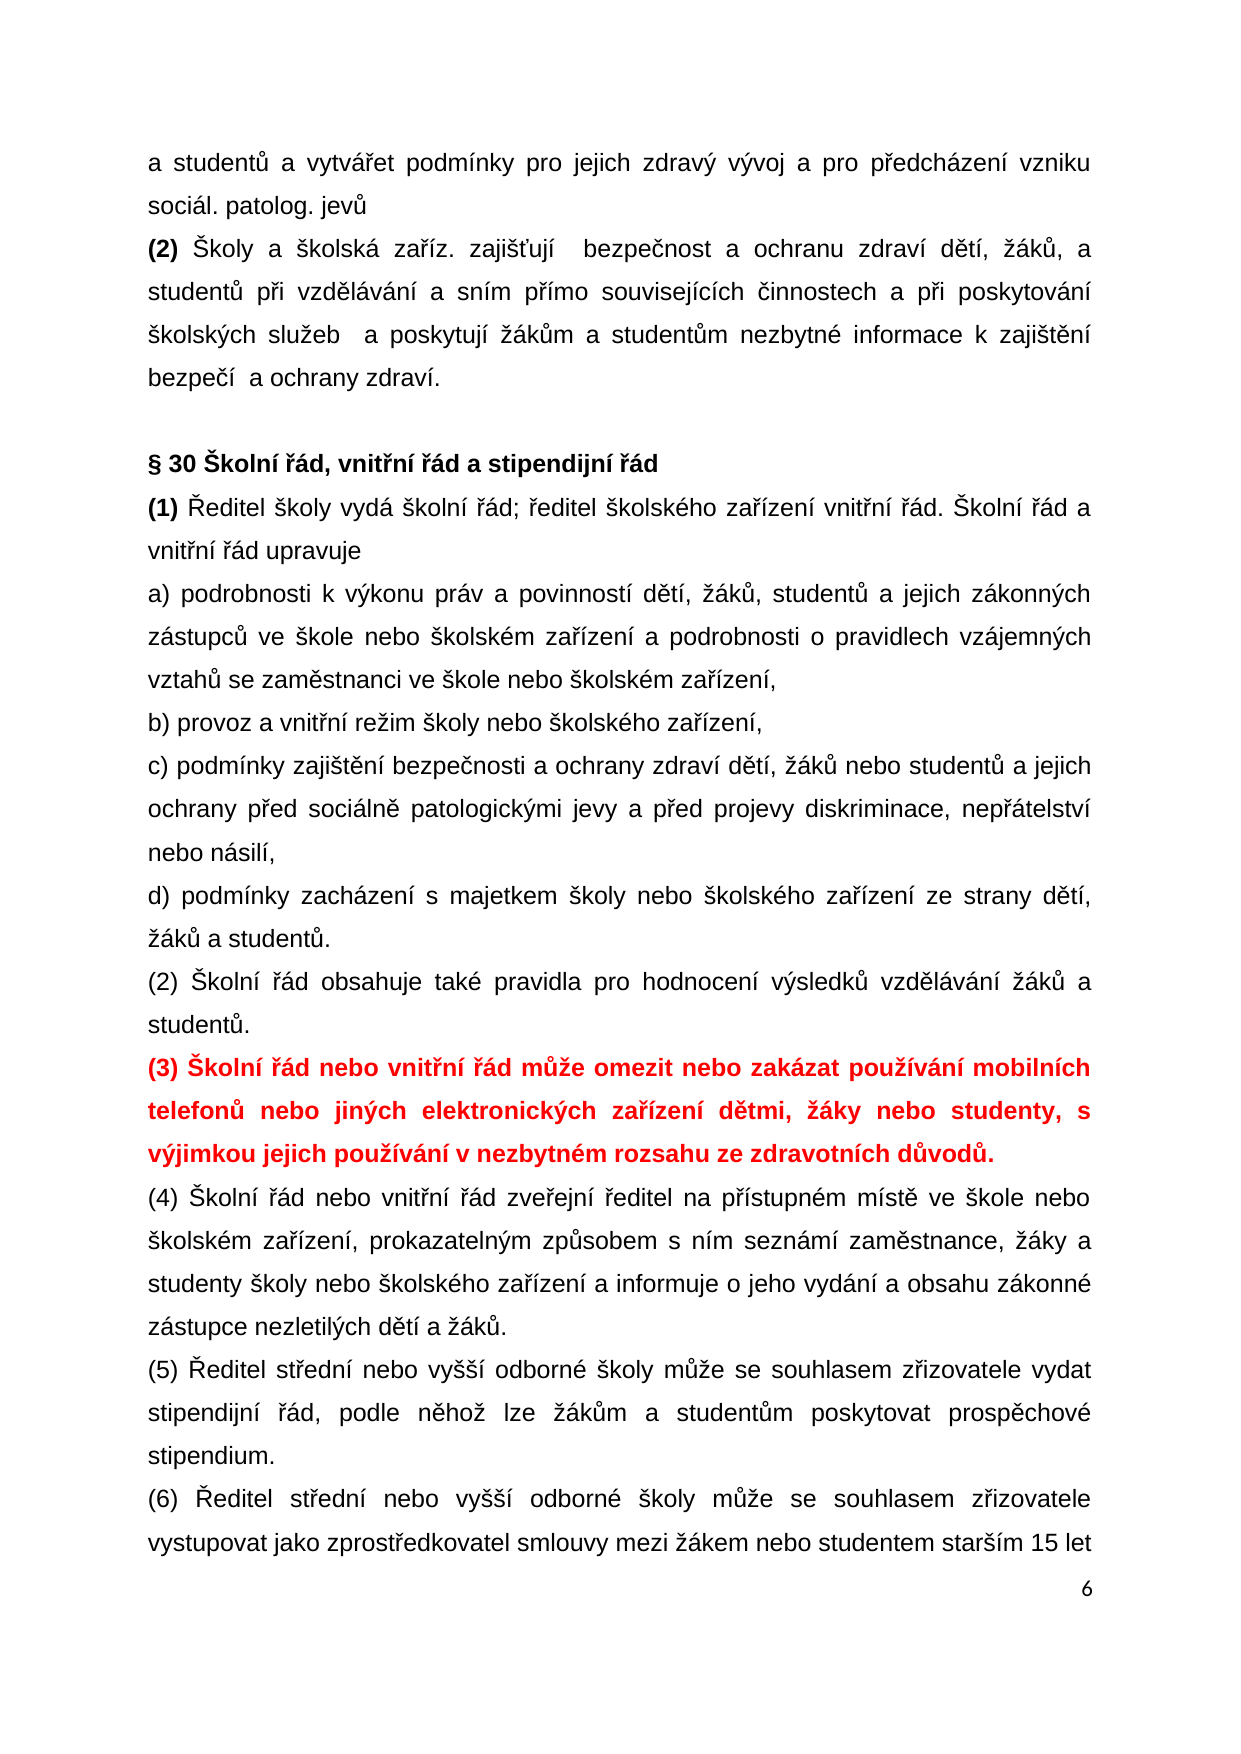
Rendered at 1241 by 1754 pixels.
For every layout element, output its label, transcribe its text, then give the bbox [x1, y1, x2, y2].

text b) provoz a vnitřní režim školy nebo školského zařízení, [148, 708, 1093, 737]
text a) podrobnosti k výkonu práv a povinností dětí, žáků, studentů a jejich zákonných zástupců ve škole nebo školském zařízení a podrobnosti o pravidlech vzájemných vztahů se zaměstnanci ve škole nebo školském zařízení, [148, 579, 1093, 694]
text (2) Školní řád obsahuje také pravidla pro hodnocení výsledků vzdělávání žáků a studentů. [148, 967, 1093, 1039]
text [148, 148, 1093, 219]
text (4) Školní řád nebo vnitřní řád zveřejní ředitel na přístupném místě ve škole nebo školském zařízení, prokazatelným způsobem s ním seznámí zaměstnance, žáky a studenty školy nebo školského zařízení a informuje o jeho vydání a obsahu zákonné zástupce nezletilých dětí a žáků. [148, 1183, 1093, 1341]
text c) podmínky zajištění bezpečnosti a ochrany zdraví dětí, žáků nebo studentů a jejich ochrany před sociálně patologickými jevy a před projevy diskriminace, nepřátelství nebo násilí, [148, 751, 1093, 866]
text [148, 1484, 1093, 1556]
text (3) Školní řád nebo vnitřní řád může omezit nebo zakázat používání mobilních telefonů nebo jiných elektronických zařízení dětmi, žáky nebo studenty, s výjimkou jejich používání v nezbytném rozsahu ze zdravotních důvodů. [148, 1053, 1093, 1168]
text (2) Školy a školská zaříz. zajišťují bezpečnost a ochranu zdraví dětí, žáků, a studentů při vzdělávání a sním přímo souvisejících činnostech a při poskytování školských služeb a poskytují žákům a studentům nezbytné informace k zajištění bezpečí a ochrany zdraví. [148, 234, 1093, 392]
text d) podmínky zacházení s majetkem školy nebo školského zařízení ze strany dětí, žáků a studentů. [148, 881, 1093, 953]
text (1) Ředitel školy vydá školní řád; ředitel školského zařízení vnitřní řád. Školní řád a vnitřní řád upravuje [148, 493, 1093, 564]
text § 30 Školní řád, vnitřní řád a stipendijní řád [148, 449, 1093, 478]
text (5) Ředitel střední nebo vyšší odborné školy může se souhlasem zřizovatele vydat stipendijní řád, podle něhož lze žákům a studentům poskytovat prospěchové stipendium. [148, 1355, 1093, 1470]
